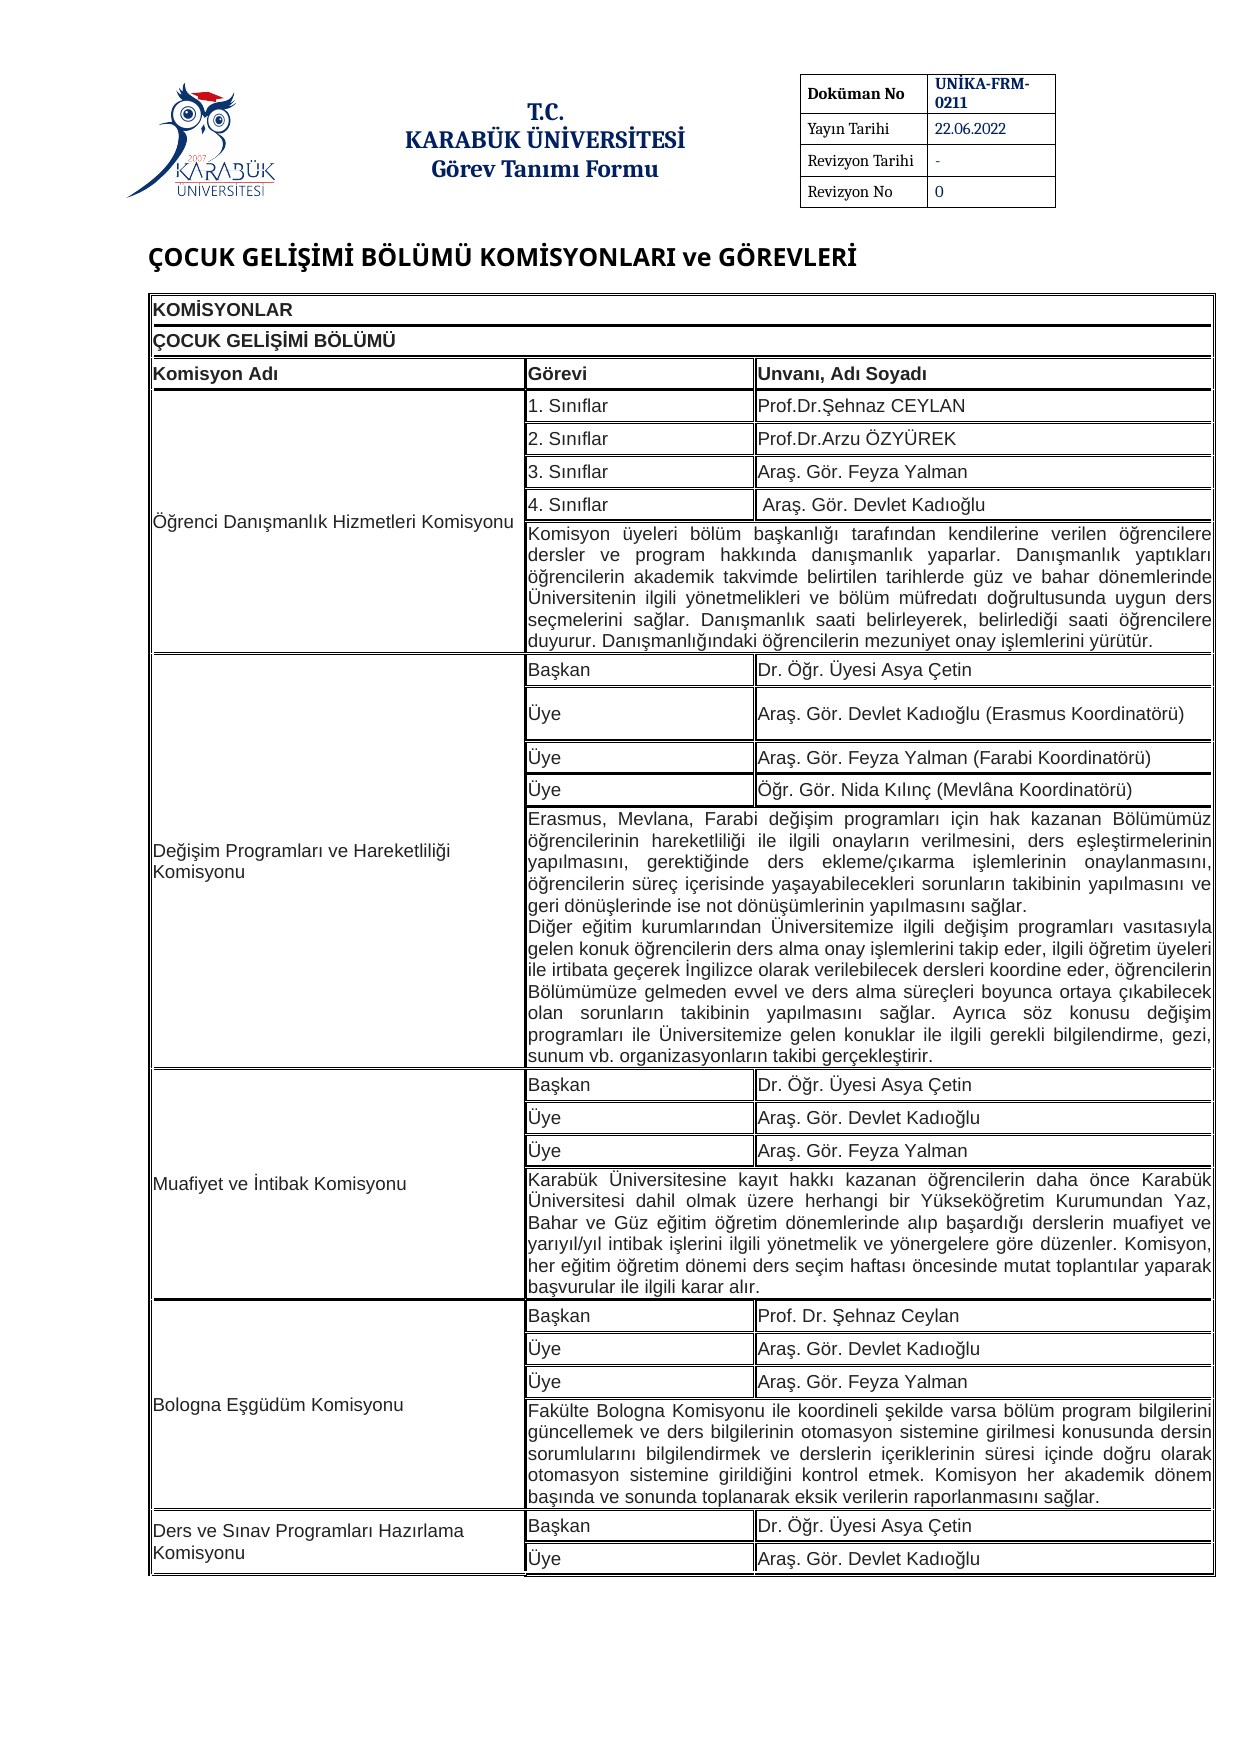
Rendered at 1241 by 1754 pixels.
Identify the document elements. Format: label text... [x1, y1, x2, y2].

table_cell Karabük Üniversitesine kayıt hakkı kazanan öğrencilerin daha önce Karabük Üniversitesi dahil olmak üzere herhangi bir Yükseköğretim Kurumundan Yaz, Bahar ve Güz eğitim öğretim dönemlerinde alıp başardığı derslerin muafiyet ve yarıyıl/yıl intibak işlerini ilgili yönetmelik ve yönergelere göre düzenler. Komisyon, her eğitim öğretim dönemi ders seçim haftası öncesinde mutat toplantılar yaparak başvurular ile ilgili karar alır. [527, 1165, 1213, 1298]
table_cell Araş. Gör. Feyza Yalman [757, 454, 1213, 486]
table_cell Üye [527, 1136, 753, 1165]
table_cell Dr. Öğr. Üyesi Asya Çetin [755, 652, 1214, 684]
table_cell 4. Sınıflar [527, 490, 753, 519]
table_cell Araş. Gör. Feyza Yalman [757, 1133, 1213, 1165]
table_cell Araş. Gör. Devlet Kadıoğlu [755, 1540, 1213, 1573]
table_cell 3. Sınıflar [527, 457, 753, 486]
table_cell Araş. Gör. Devlet Kadıoğlu [757, 486, 1213, 519]
table_cell Prof. Dr. Şehnaz Ceylan [757, 1298, 1214, 1331]
table_cell Başkan [527, 655, 753, 684]
table_cell Araş. Gör. Devlet Kadıoğlu (Erasmus Koordinatörü) [757, 685, 1213, 739]
table_cell Araş. Gör. Devlet Kadıoğlu [755, 1331, 1214, 1363]
table_cell Üye [527, 775, 753, 805]
table_cell Komisyon Adı [152, 355, 524, 388]
table_cell Öğrenci Danışmanlık Hizmetleri Komisyonu [150, 388, 524, 652]
table_cell Araş. Gör. Devlet Kadıoğlu [755, 1100, 1214, 1132]
table_cell Prof.Dr.Arzu ÖZYÜREK [755, 421, 1214, 453]
table_cell Üye [527, 1367, 753, 1396]
table_cell 1. Sınıflar [527, 391, 753, 421]
table_cell Unvanı, Adı Soyadı [757, 355, 1213, 388]
table_cell Araş. Gör. Feyza Yalman [757, 1364, 1213, 1396]
table_cell Üye [527, 1334, 753, 1363]
table_cell Erasmus, Mevlana, Farabi değişim programları için hak kazanan Bölümümüz öğrencilerinin hareketliliği ile ilgili onayların verilmesini, ders eşleştirmelerinin yapılmasını, gerektiğinde ders ekleme/çıkarma işlemlerinin onaylanmasını, öğrencilerin süreç içerisinde yaşayabilecekleri sorunların takibinin yapılmasını ve geri dönüşlerinde ise not dönüşümlerinin yapılmasını sağlar. Diğer eğitim kurumlarından Üniversitemize ilgili değişim programları vasıtasıyla gelen konuk öğrencilerin ders alma onay işlemlerini takip eder, ilgili öğretim üyeleri ile irtibata geçerek İngilizce olarak verilebilecek dersleri koordine eder, öğrencilerin Bölümümüze gelmeden evvel ve ders alma süreçleri boyunca ortaya çıkabilecek olan sorunların takibinin yapılmasını sağlar. Ayrıca söz konusu değişim programları ile Üniversitemize gelen konuklar ile ilgili gerekli bilgilendirme, gezi, sunum vb. organizasyonların takibi gerçekleştirir. [527, 805, 1213, 1067]
table_cell Başkan [527, 1301, 753, 1331]
table_cell Başkan [527, 1070, 753, 1100]
table_cell Muafiyet ve İntibak Komisyonu [150, 1067, 525, 1298]
table_cell Bologna Eşgüdüm Komisyonu [150, 1298, 524, 1507]
table_cell Dr. Öğr. Üyesi Asya Çetin [755, 1067, 1214, 1100]
table_cell ÇOCUK GELİŞİMİ BÖLÜMÜ [152, 324, 1213, 355]
table_cell Değişim Programları ve Hareketliliği Komisyonu [150, 652, 525, 1067]
table_cell Üye [527, 688, 753, 739]
table_cell Başkan [527, 1511, 753, 1540]
table_cell Görevi [527, 359, 753, 388]
table_cell Prof.Dr.Şehnaz CEYLAN [757, 388, 1214, 421]
table_header KOMİSYONLAR [152, 296, 1213, 324]
table_cell Öğr. Gör. Nida Kılınç (Mevlâna Koordinatörü) [757, 772, 1213, 805]
table_cell Üye [527, 743, 753, 772]
table_cell 2. Sınıflar [527, 424, 753, 453]
picture [126, 83, 275, 198]
table_cell Araş. Gör. Feyza Yalman (Farabi Koordinatörü) [757, 739, 1213, 772]
text ÇOCUK GELİŞİMİ BÖLÜMÜ KOMİSYONLARI ve GÖREVLERİ [148, 239, 1093, 273]
table_cell Komisyon üyeleri bölüm başkanlığı tarafından kendilerine verilen öğrencilere dersler ve program hakkında danışmanlık yaparlar. Danışmanlık yaptıkları öğrencilerin akademik takvimde belirtilen tarihlerde güz ve bahar dönemlerinde Üniversitenin ilgili yönetmelikleri ve bölüm müfredatı doğrultusunda uygun ders seçmelerini sağlar. Danışmanlık saati belirleyerek, belirlediği saati öğrencilere duyurur. Danışmanlığındaki öğrencilerin mezuniyet onay işlemlerini yürütür. [527, 519, 1213, 652]
table_cell Dr. Öğr. Üyesi Asya Çetin [757, 1508, 1213, 1540]
table_cell Üye [525, 1540, 755, 1573]
table_cell Ders ve Sınav Programları Hazırlama Komisyonu [152, 1508, 525, 1573]
table_cell Üye [527, 1103, 753, 1132]
